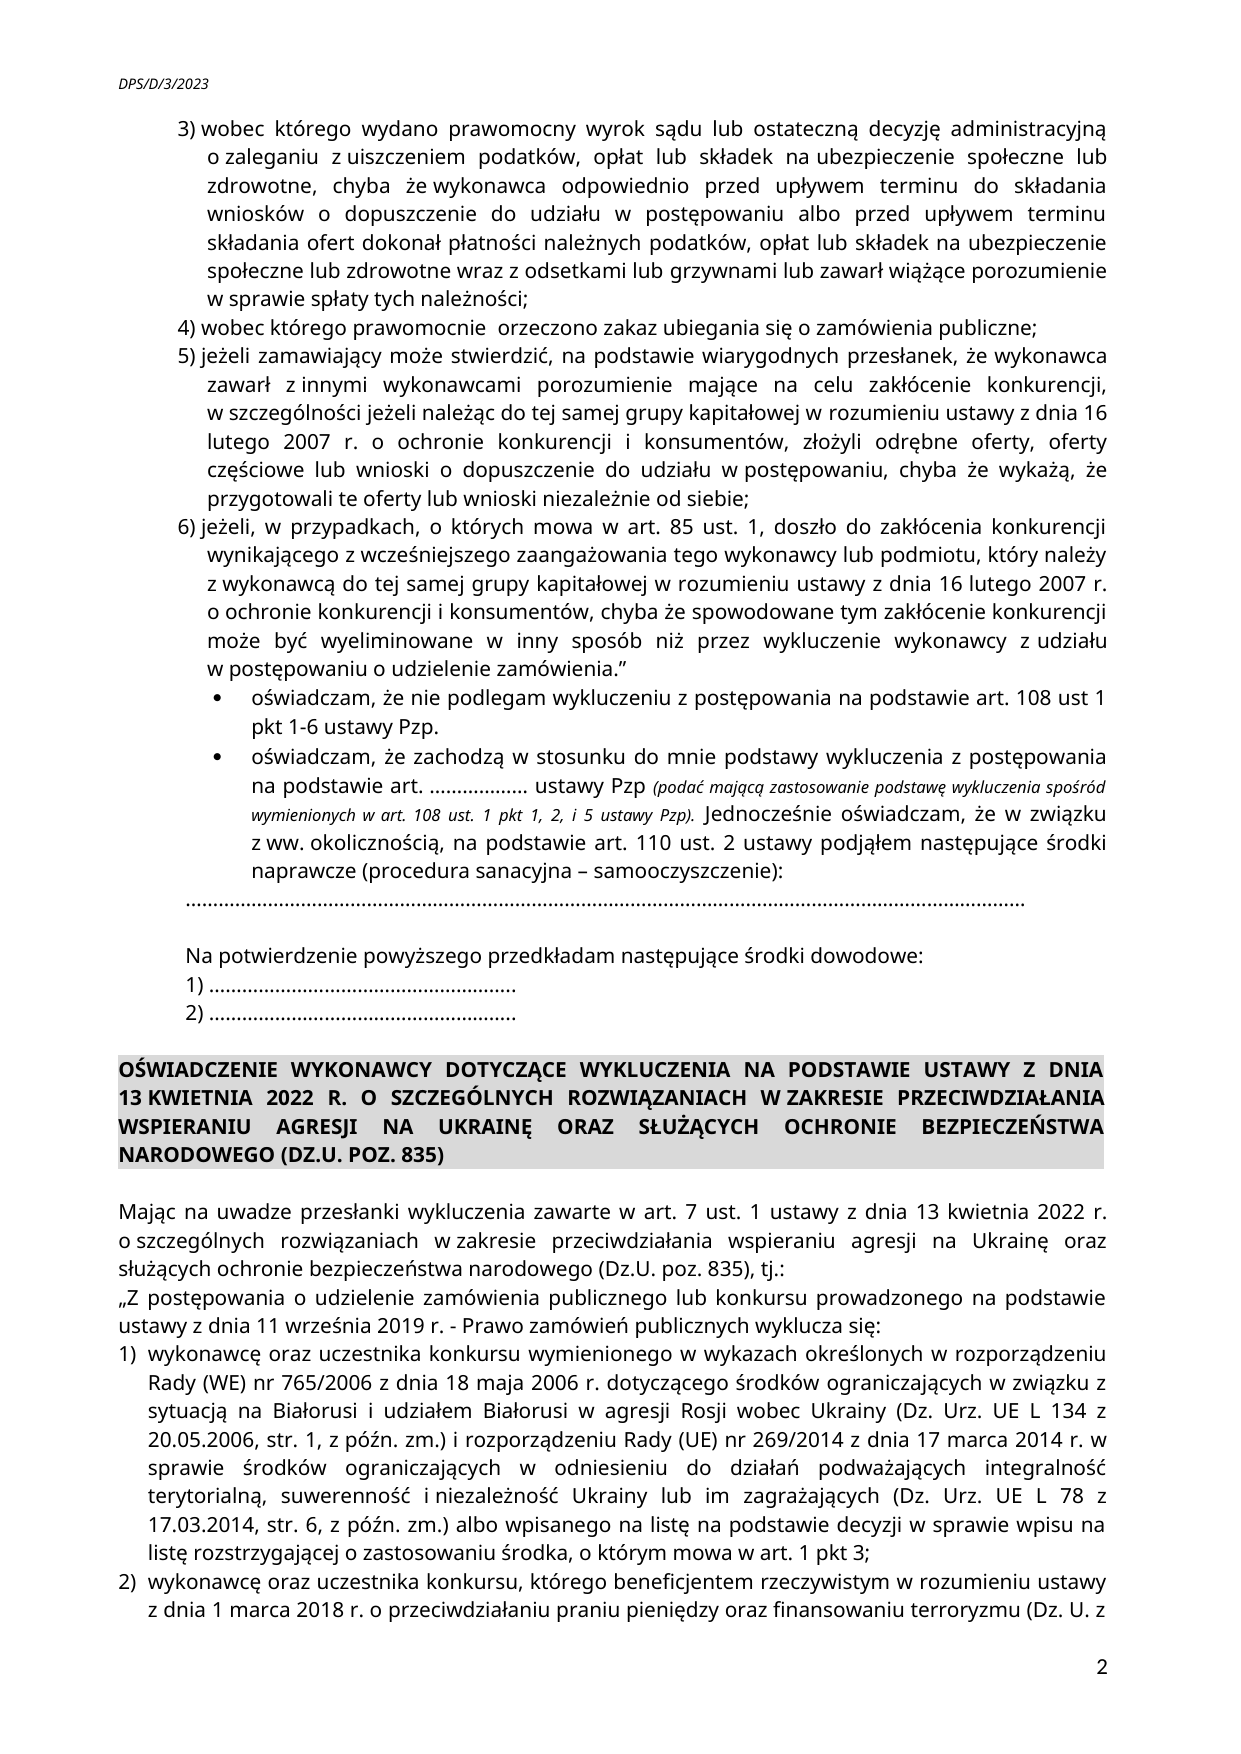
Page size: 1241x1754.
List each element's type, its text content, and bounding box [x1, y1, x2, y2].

list oświadczam, że zachodzą w stosunku do mnie podstawy wykluczenia z postępowania na podstawie art. ……………… ustawy Pzp (podać mającą zastosowanie podstawę wykluczenia spośród wymienionych w art. 108 ust. 1 pkt 1, 2, i 5 ustawy Pzp). Jednocześnie oświadczam, że w związku z ww. okolicznością, na podstawie art. 110 ust. 2 ustawy podjąłem następujące środki naprawcze (procedura sanacyjna – samooczyszczenie): [213, 742, 1107, 884]
text Mając na uwadze przesłanki wykluczenia zawarte w art. 7 ust. 1 ustawy z dnia 13 kwietnia 2022 r. o szczególnych rozwiązaniach w zakresie przeciwdziałania wspieraniu agresji na Ukrainę oraz służących ochronie bezpieczeństwa narodowego (Dz.U. poz. 835), tj.: [118, 1197, 1107, 1283]
list oświadczam, że nie podlegam wykluczeniu z postępowania na podstawie art. 108 ust 1 pkt 1-6 ustawy Pzp. [213, 683, 1107, 741]
text 4) wobec którego prawomocnie orzeczono zakaz ubiegania się o zamówienia publiczne; [177, 313, 1107, 341]
text 5) jeżeli zamawiający może stwierdzić, na podstawie wiarygodnych przesłanek, że wykonawca zawarł z innymi wykonawcami porozumienie mające na celu zakłócenie konkurencji, w szczególności jeżeli należąc do tej samej grupy kapitałowej w rozumieniu ustawy z dnia 16 lutego 2007 r. o ochronie konkurencji i konsumentów, złożyli odrębne oferty, oferty częściowe lub wnioski o dopuszczenie do udziału w postępowaniu, chyba że wykażą, że przygotowali te oferty lub wnioski niezależnie od siebie; [177, 341, 1107, 512]
text ……………………………………………………………………………………………………………………………………… [185, 884, 1107, 913]
text 2) ……………………………………………….. [118, 998, 1104, 1027]
text „Z postępowania o udzielenie zamówienia publicznego lub konkursu prowadzonego na podstawie ustawy z dnia 11 września 2019 r. - Prawo zamówień publicznych wyklucza się: [118, 1283, 1107, 1339]
text 1) wykonawcę oraz uczestnika konkursu wymienionego w wykazach określonych w rozporządzeniu Rady (WE) nr 765/2006 z dnia 18 maja 2006 r. dotyczącego środków ograniczających w związku z sytuacją na Białorusi i udziałem Białorusi w agresji Rosji wobec Ukrainy (Dz. Urz. UE L 134 z 20.05.2006, str. 1, z późn. zm.) i rozporządzeniu Rady (UE) nr 269/2014 z dnia 17 marca 2014 r. w sprawie środków ograniczających w odniesieniu do działań podważających integralność terytorialną, suwerenność i niezależność Ukrainy lub im zagrażających (Dz. Urz. UE L 78 z 17.03.2014, str. 6, z późn. zm.) albo wpisanego na listę na podstawie decyzji w sprawie wpisu na listę rozstrzygającej o zastosowaniu środka, o którym mowa w art. 1 pkt 3; [118, 1339, 1107, 1567]
text OŚWIADCZENIE WYKONAWCY DOTYCZĄCE WYKLUCZENIA NA PODSTAWIE USTAWY Z DNIA 13 KWIETNIA 2022 R. O SZCZEGÓLNYCH ROZWIĄZANIACH W ZAKRESIE PRZECIWDZIAŁANIA WSPIERANIU AGRESJI NA UKRAINĘ ORAZ SŁUŻĄCYCH OCHRONIE BEZPIECZEŃSTWA NARODOWEGO (DZ.U. POZ. 835) [118, 1055, 1104, 1169]
text 6) jeżeli, w przypadkach, o których mowa w art. 85 ust. 1, doszło do zakłócenia konkurencji wynikającego z wcześniejszego zaangażowania tego wykonawcy lub podmiotu, który należy z wykonawcą do tej samej grupy kapitałowej w rozumieniu ustawy z dnia 16 lutego 2007 r. o ochronie konkurencji i konsumentów, chyba że spowodowane tym zakłócenie konkurencji może być wyeliminowane w inny sposób niż przez wykluczenie wykonawcy z udziału w postępowaniu o udzielenie zamówienia.” [177, 512, 1107, 683]
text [118, 1567, 1107, 1624]
text 1) ……………………………………………….. [118, 970, 1104, 998]
text 3) wobec którego wydano prawomocny wyrok sądu lub ostateczną decyzję administracyjną o zaleganiu z uiszczeniem podatków, opłat lub składek na ubezpieczenie społeczne lub zdrowotne, chyba że wykonawca odpowiednio przed upływem terminu do składania wniosków o dopuszczenie do udziału w postępowaniu albo przed upływem terminu składania ofert dokonał płatności należnych podatków, opłat lub składek na ubezpieczenie społeczne lub zdrowotne wraz z odsetkami lub grzywnami lub zawarł wiążące porozumienie w sprawie spłaty tych należności; [177, 114, 1107, 313]
text Na potwierdzenie powyższego przedkładam następujące środki dowodowe: [118, 941, 1104, 970]
